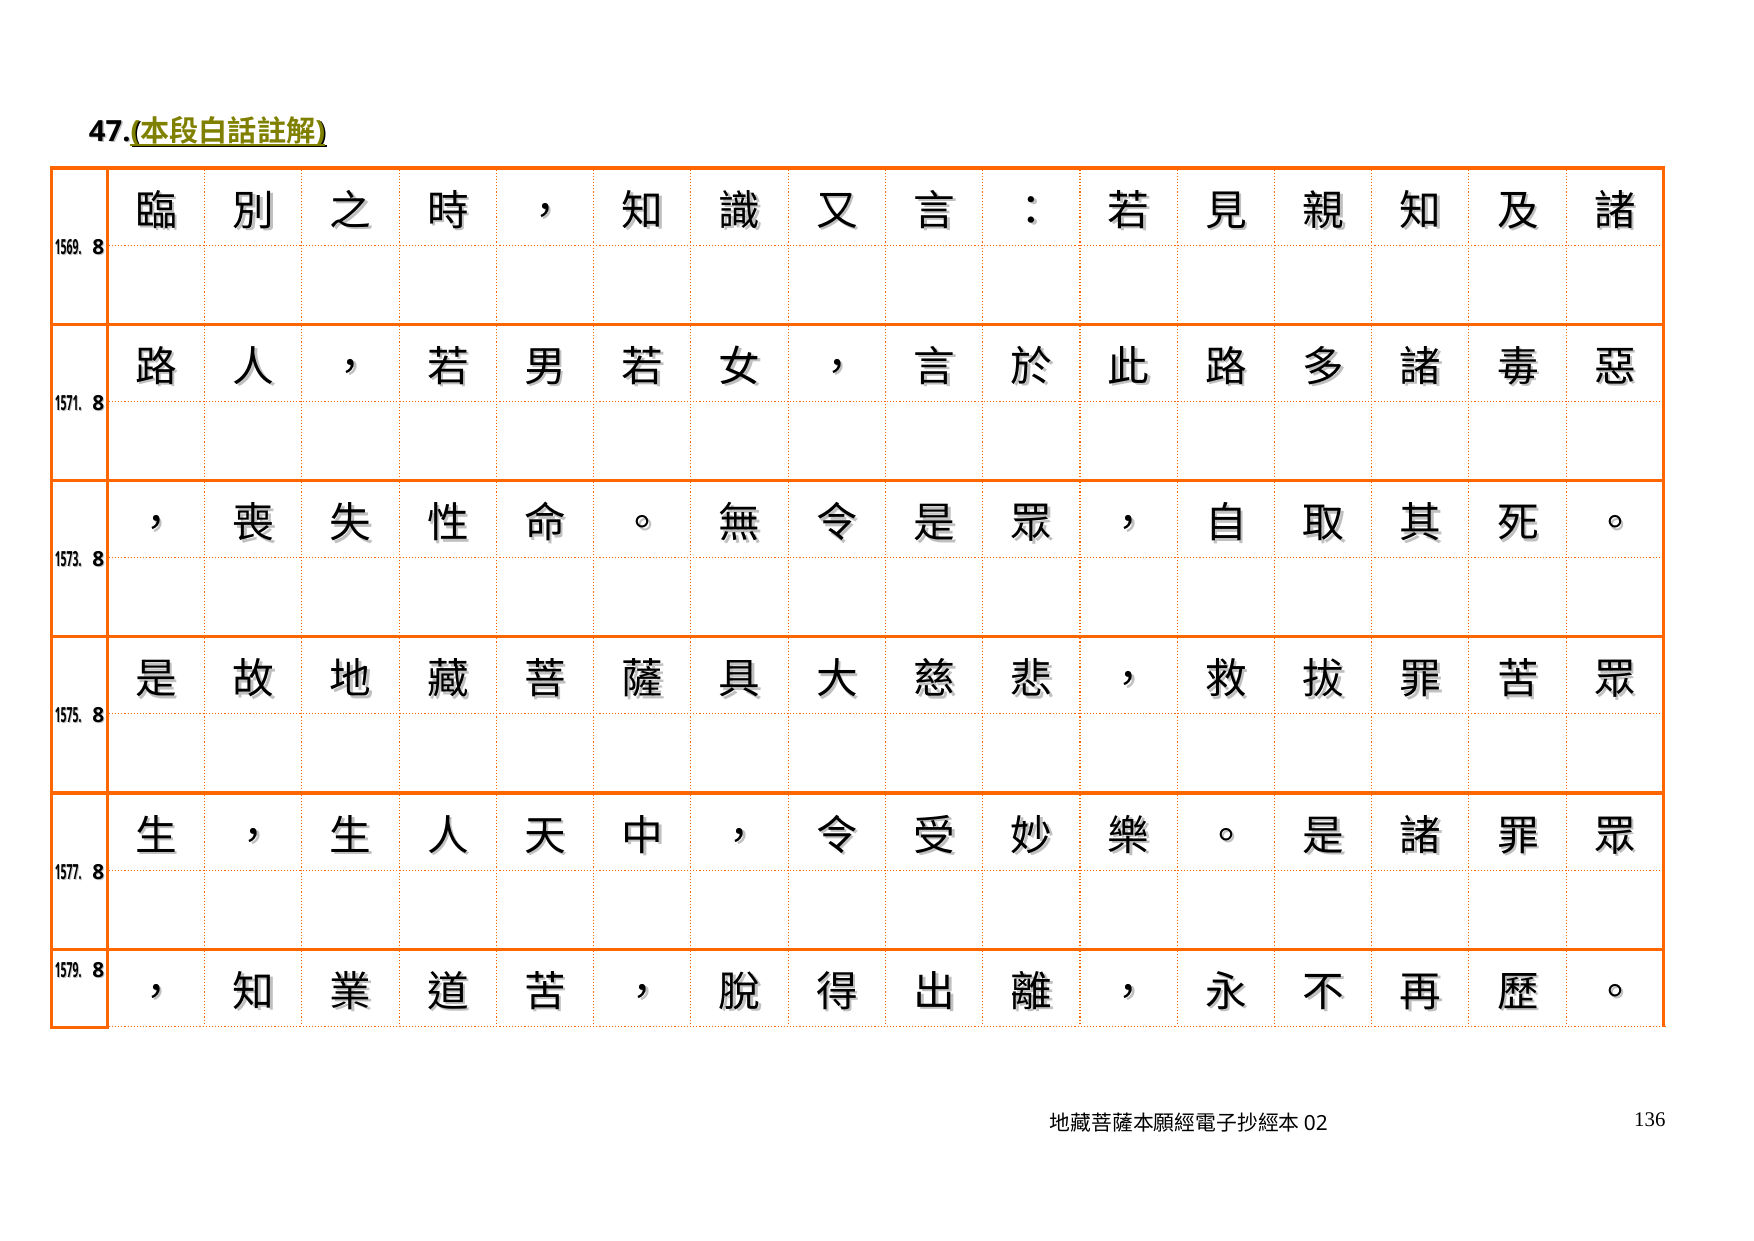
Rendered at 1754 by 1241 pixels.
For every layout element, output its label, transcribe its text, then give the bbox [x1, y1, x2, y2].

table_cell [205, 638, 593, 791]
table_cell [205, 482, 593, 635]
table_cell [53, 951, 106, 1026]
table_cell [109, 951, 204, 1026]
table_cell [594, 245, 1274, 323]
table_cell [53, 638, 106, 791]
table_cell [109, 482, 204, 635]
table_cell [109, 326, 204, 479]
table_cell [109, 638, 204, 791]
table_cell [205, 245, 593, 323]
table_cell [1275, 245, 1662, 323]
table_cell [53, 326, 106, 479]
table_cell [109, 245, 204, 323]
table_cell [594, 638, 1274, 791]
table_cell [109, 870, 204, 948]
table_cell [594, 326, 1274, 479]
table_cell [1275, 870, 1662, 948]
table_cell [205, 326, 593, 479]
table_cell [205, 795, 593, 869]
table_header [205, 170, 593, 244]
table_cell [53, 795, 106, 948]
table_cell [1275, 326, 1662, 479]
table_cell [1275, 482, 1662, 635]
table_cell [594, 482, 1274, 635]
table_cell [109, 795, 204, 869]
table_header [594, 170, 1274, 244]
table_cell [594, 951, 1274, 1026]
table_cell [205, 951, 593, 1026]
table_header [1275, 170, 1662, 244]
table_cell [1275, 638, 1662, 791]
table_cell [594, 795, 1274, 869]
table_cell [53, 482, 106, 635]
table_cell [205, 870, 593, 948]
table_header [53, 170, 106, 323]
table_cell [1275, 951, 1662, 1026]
subtitle 47.(本段白話註解) [89, 91, 1665, 166]
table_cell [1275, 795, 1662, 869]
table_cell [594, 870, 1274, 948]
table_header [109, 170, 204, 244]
